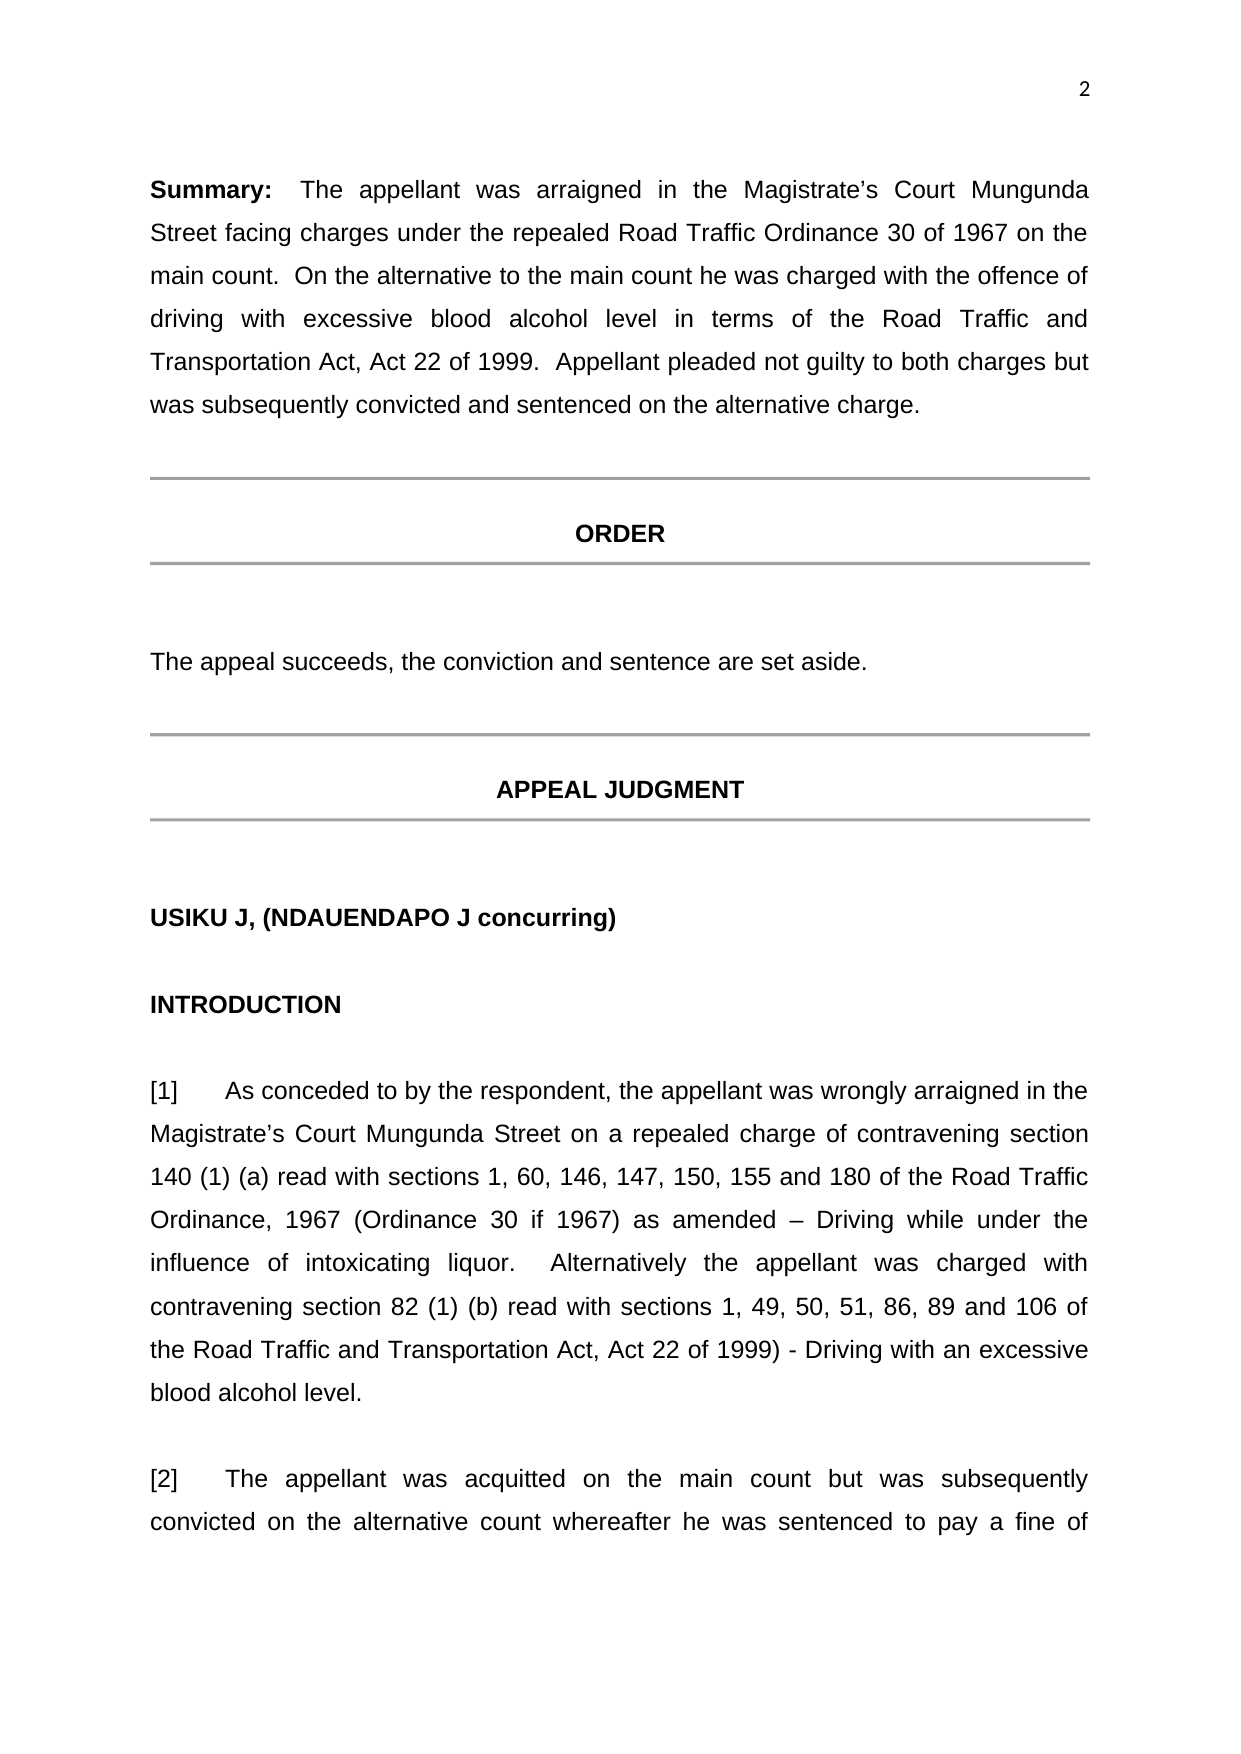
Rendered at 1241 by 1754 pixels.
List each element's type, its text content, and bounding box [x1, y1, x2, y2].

text The appeal succeeds, the conviction and sentence are set aside. [150, 647, 1090, 676]
text INTRODUCTION [150, 990, 1090, 1018]
text APPEAL JUDGMENT [150, 775, 1090, 804]
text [150, 1464, 1090, 1536]
text Summary: The appellant was arraigned in the Magistrate’s Court Mungunda Street facing charges under the repealed Road Traffic Ordinance 30 of 1967 on the main count. On the alternative to the main count he was charged with the offence of driving with excessive blood alcohol level in terms of the Road Traffic and Transportation Act, Act 22 of 1999. Appellant pleaded not guilty to both charges but was subsequently convicted and sentenced on the alternative charge. [150, 175, 1090, 419]
text [1] As conceded to by the respondent, the appellant was wrongly arraigned in the Magistrate’s Court Mungunda Street on a repealed charge of contravening section 140 (1) (a) read with sections 1, 60, 146, 147, 150, 155 and 180 of the Road Traffic Ordinance, 1967 (Ordinance 30 if 1967) as amended – Driving while under the influence of intoxicating liquor. Alternatively the appellant was charged with contravening section 82 (1) (b) read with sections 1, 49, 50, 51, 86, 89 and 106 of the Road Traffic and Transportation Act, Act 22 of 1999) - Driving with an excessive blood alcohol level. [150, 1076, 1090, 1407]
text ORDER [150, 519, 1090, 547]
text USIKU J, (NDAUENDAPO J concurring) [150, 903, 1090, 932]
